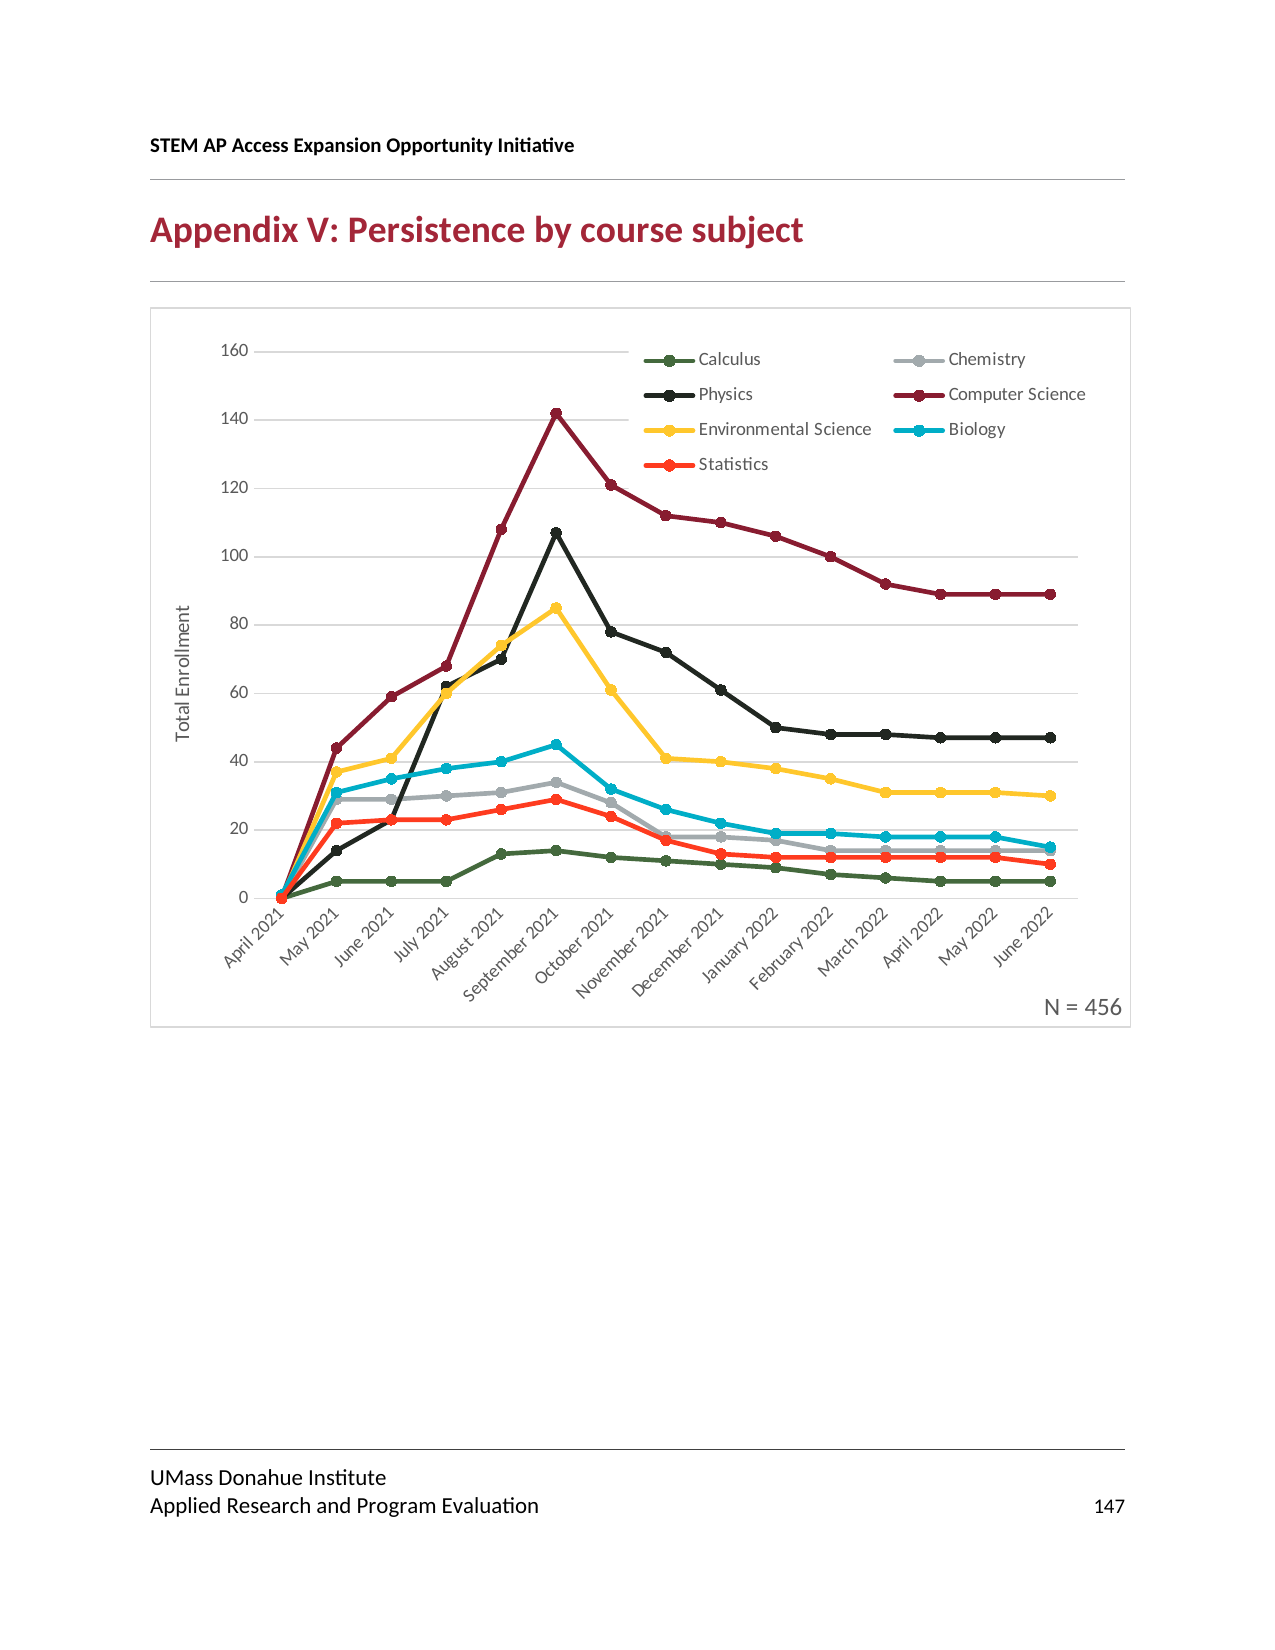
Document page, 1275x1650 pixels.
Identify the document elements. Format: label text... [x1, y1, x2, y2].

subtitle Appendix V: Persistence by course subject [150, 207, 1125, 281]
